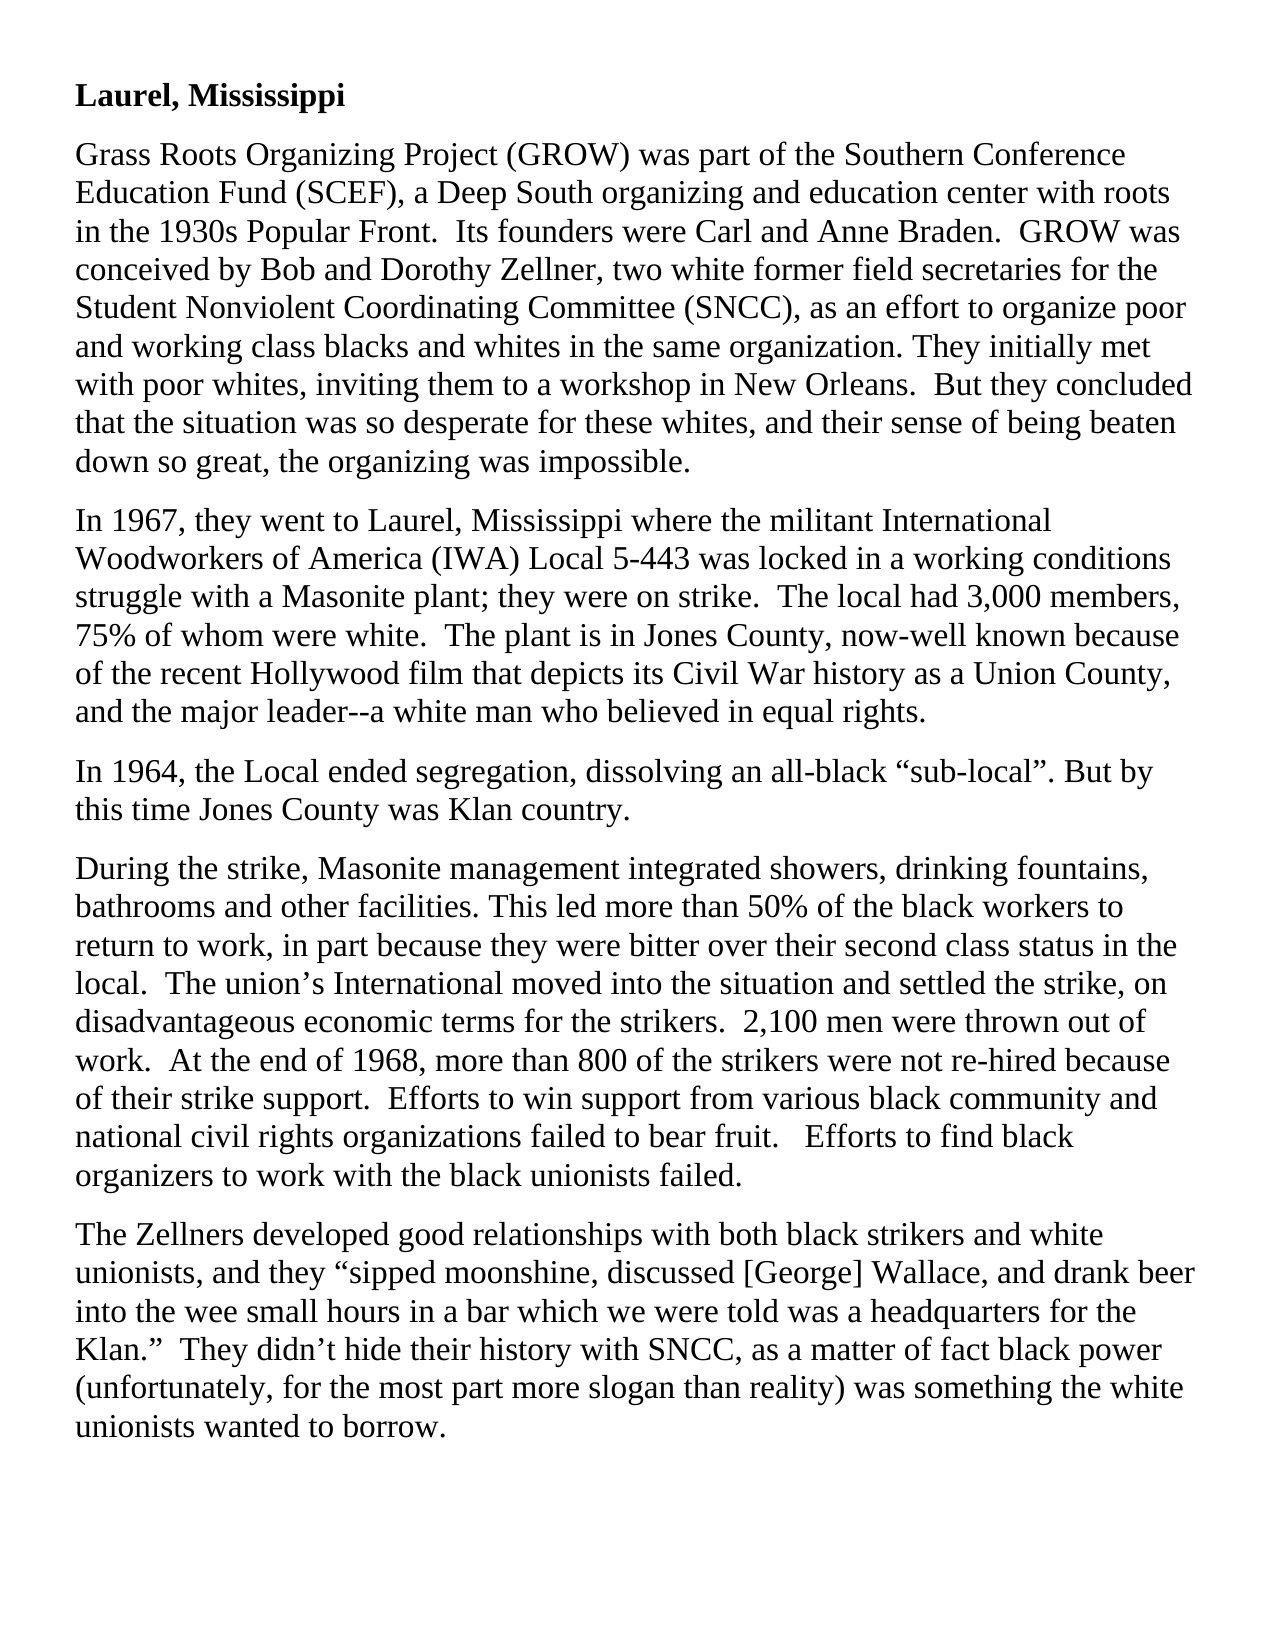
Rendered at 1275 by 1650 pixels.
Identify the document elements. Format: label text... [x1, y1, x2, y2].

text Laurel, Mississippi [75, 75, 1200, 113]
text Grass Roots Organizing Project (GROW) was part of the Southern Conference Education Fund (SCEF), a Deep South organizing and education center with roots in the 1930s Popular Front. Its founders were Carl and Anne Braden. GROW was conceived by Bob and Dorothy Zellner, two white former field secretaries for the Student Nonviolent Coordinating Committee (SNCC), as an effort to organize poor and working class blacks and whites in the same organization. They initially met with poor whites, inviting them to a workshop in New Orleans. But they concluded that the situation was so desperate for these whites, and their sense of being beaten down so great, the organizing was impossible. [75, 134, 1200, 479]
text During the strike, Masonite management integrated showers, drinking fountains, bathrooms and other facilities. This led more than 50% of the black workers to return to work, in part because they were bitter over their second class status in the local. The union’s International moved into the situation and settled the strike, on disadvantageous economic terms for the strikers. 2,100 men were thrown out of work. At the end of 1968, more than 800 of the strikers were not re-hired because of their strike support. Efforts to win support from various black community and national civil rights organizations failed to bear fruit. Efforts to find black organizers to work with the black unionists failed. [75, 848, 1200, 1193]
text In 1964, the Local ended segregation, dissolving an all-black “sub-local”. But by this time Jones County was Klan country. [75, 751, 1200, 827]
text The Zellners developed good relationships with both black strikers and white unionists, and they “sipped moonshine, discussed [George] Wallace, and drank beer into the wee small hours in a bar which we were told was a headquarters for the Klan.” They didn’t hide their history with SNCC, as a matter of fact black power (unfortunately, for the most part more slogan than reality) was something the white unionists wanted to borrow. [75, 1214, 1200, 1444]
text In 1967, they went to Laurel, Mississippi where the militant International Woodworkers of America (IWA) Local 5-443 was locked in a working conditions struggle with a Masonite plant; they were on strike. The local had 3,000 members, 75% of whom were white. The plant is in Jones County, now-well known because of the recent Hollywood film that depicts its Civil War history as a Union County, and the major leader--a white man who believed in equal rights. [75, 500, 1200, 730]
